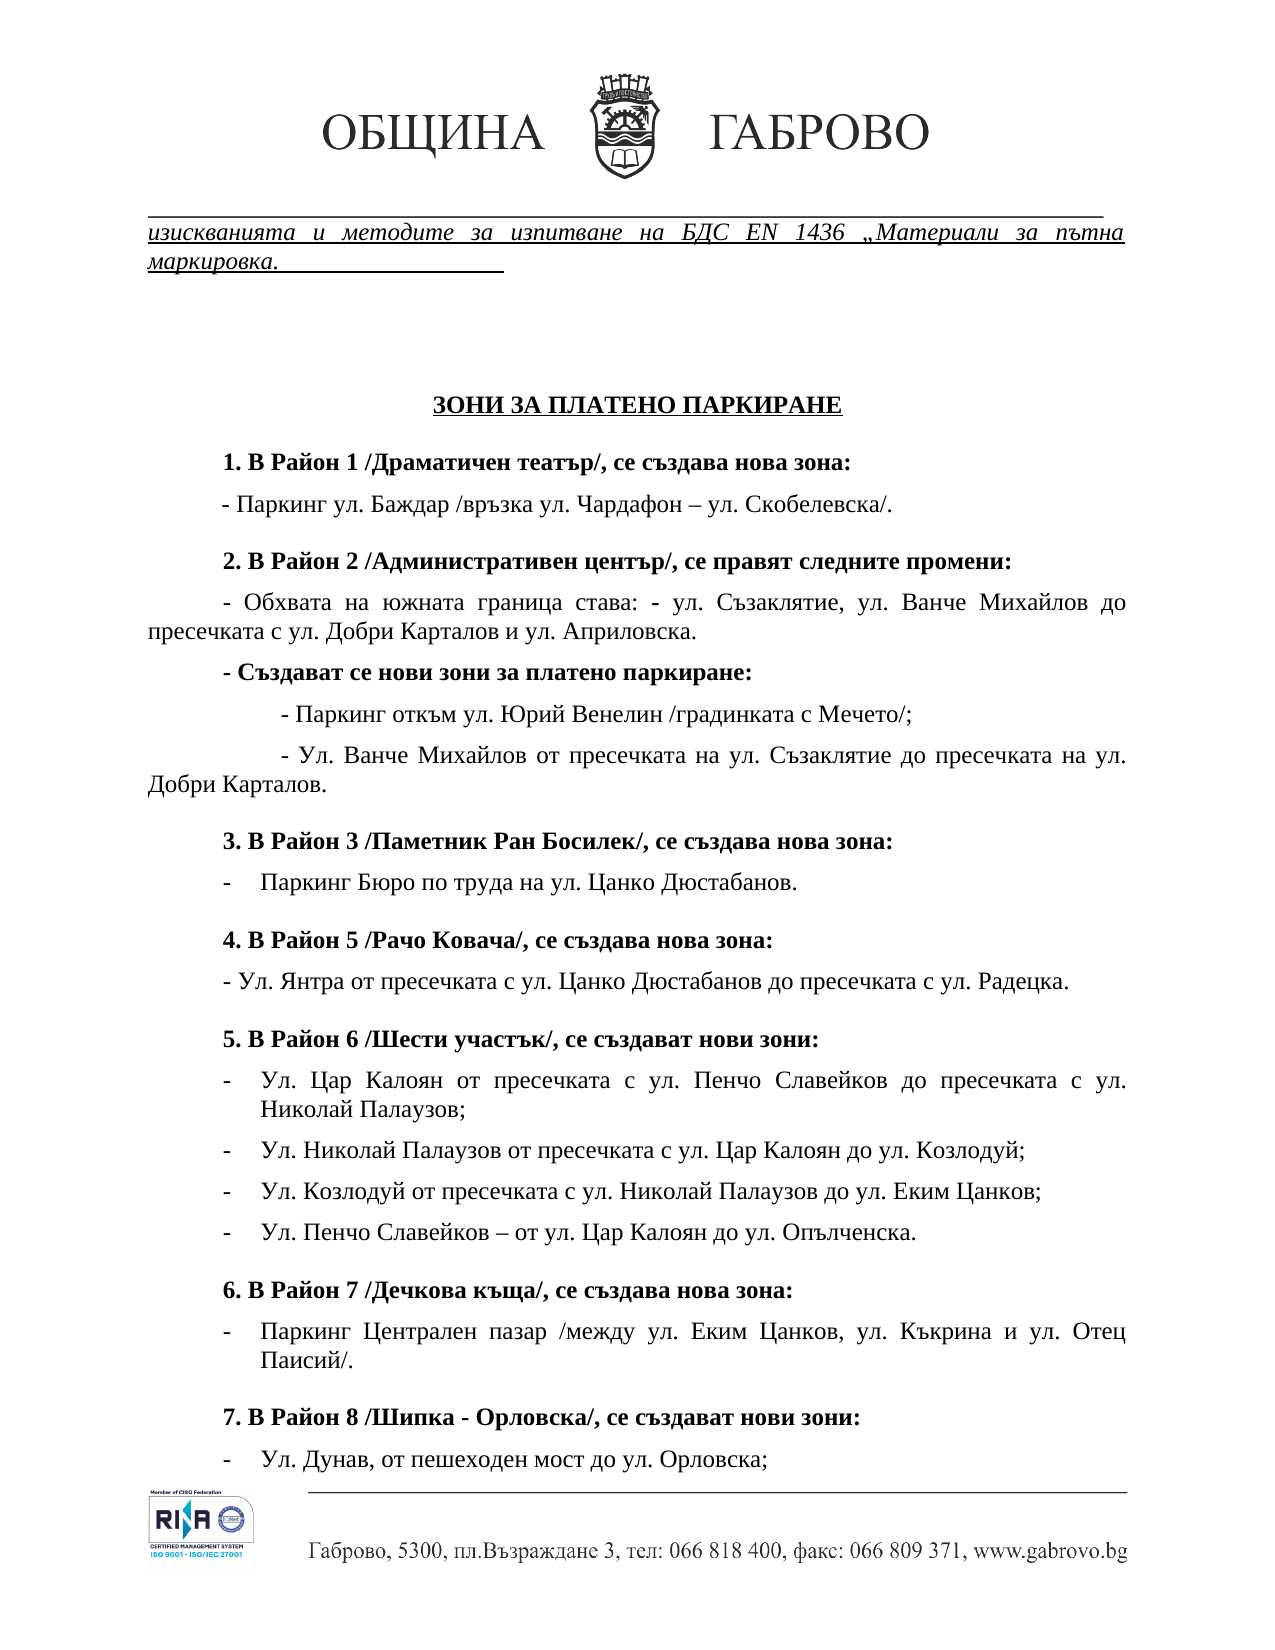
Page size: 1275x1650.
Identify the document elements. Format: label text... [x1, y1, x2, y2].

text - Създават се нови зони за платено паркиране: [148, 657, 1127, 686]
text - Паркинг откъм ул. Юрий Венелин /градинката с Мечето/; [148, 699, 1127, 727]
text ЗОНИ ЗА ПЛАТЕНО ПАРКИРАНЕ [148, 390, 1127, 419]
list Ул. Николай Палаузов от пресечката с ул. Цар Калоян до ул. Козлодуй; [223, 1135, 1127, 1164]
list Ул. Цар Калоян от пресечката с ул. Пенчо Славейков до пресечката с ул. Николай Палаузов; [223, 1065, 1127, 1122]
list Ул. Козлодуй от пресечката с ул. Николай Палаузов до ул. Еким Цанков; [223, 1176, 1127, 1205]
text 3. В Район 3 /Паметник Ран Босилек/, се създава нова зона: [148, 826, 1127, 855]
text 4. В Район 5 /Рачо Ковача/, се създава нова зона: [148, 925, 1127, 954]
list Паркинг Централен пазар /между ул. Еким Цанков, ул. Къкрина и ул. Отец Паисий/. [223, 1316, 1127, 1374]
list Ул. Ванче Михайлов от пресечката на ул. Съзаклятие до пресечката на ул. Добри Карталов. [148, 740, 1127, 797]
text 2. В Район 2 /Административен център/, се правят следните промени: [148, 546, 1127, 575]
text - Обхвата на южната граница става: - ул. Съзаклятие, ул. Ванче Михайлов до пресечката с ул. Добри Карталов и ул. Априловска. [148, 587, 1127, 645]
text - Паркинг ул. Баждар /връзка ул. Чардафон – ул. Скобелевска/. [221, 489, 1127, 517]
list Паркинг Бюро по труда на ул. Цанко Дюстабанов. [223, 867, 1127, 896]
text 1. В Район 1 /Драматичен театър/, се създава нова зона: [148, 447, 1127, 476]
list Ул. Дунав, от пешеходен мост до ул. Орловска; [223, 1444, 1127, 1472]
text 6. В Район 7 /Дечкова къща/, се създава нова зона: [148, 1275, 1127, 1304]
text 5. В Район 6 /Шести участък/, се създават нови зони: [148, 1024, 1127, 1052]
list Ул. Пенчо Славейков – от ул. Цар Калоян до ул. Опълченска. [223, 1217, 1127, 1246]
picture [147, 1489, 1128, 1577]
text 7. В Район 8 /Шипка - Орловска/, се създават нови зони: [148, 1402, 1127, 1431]
text - Ул. Янтра от пресечката с ул. Цанко Дюстабанов до пресечката с ул. Радецка. [148, 966, 1127, 995]
picture [147, 73, 1104, 218]
